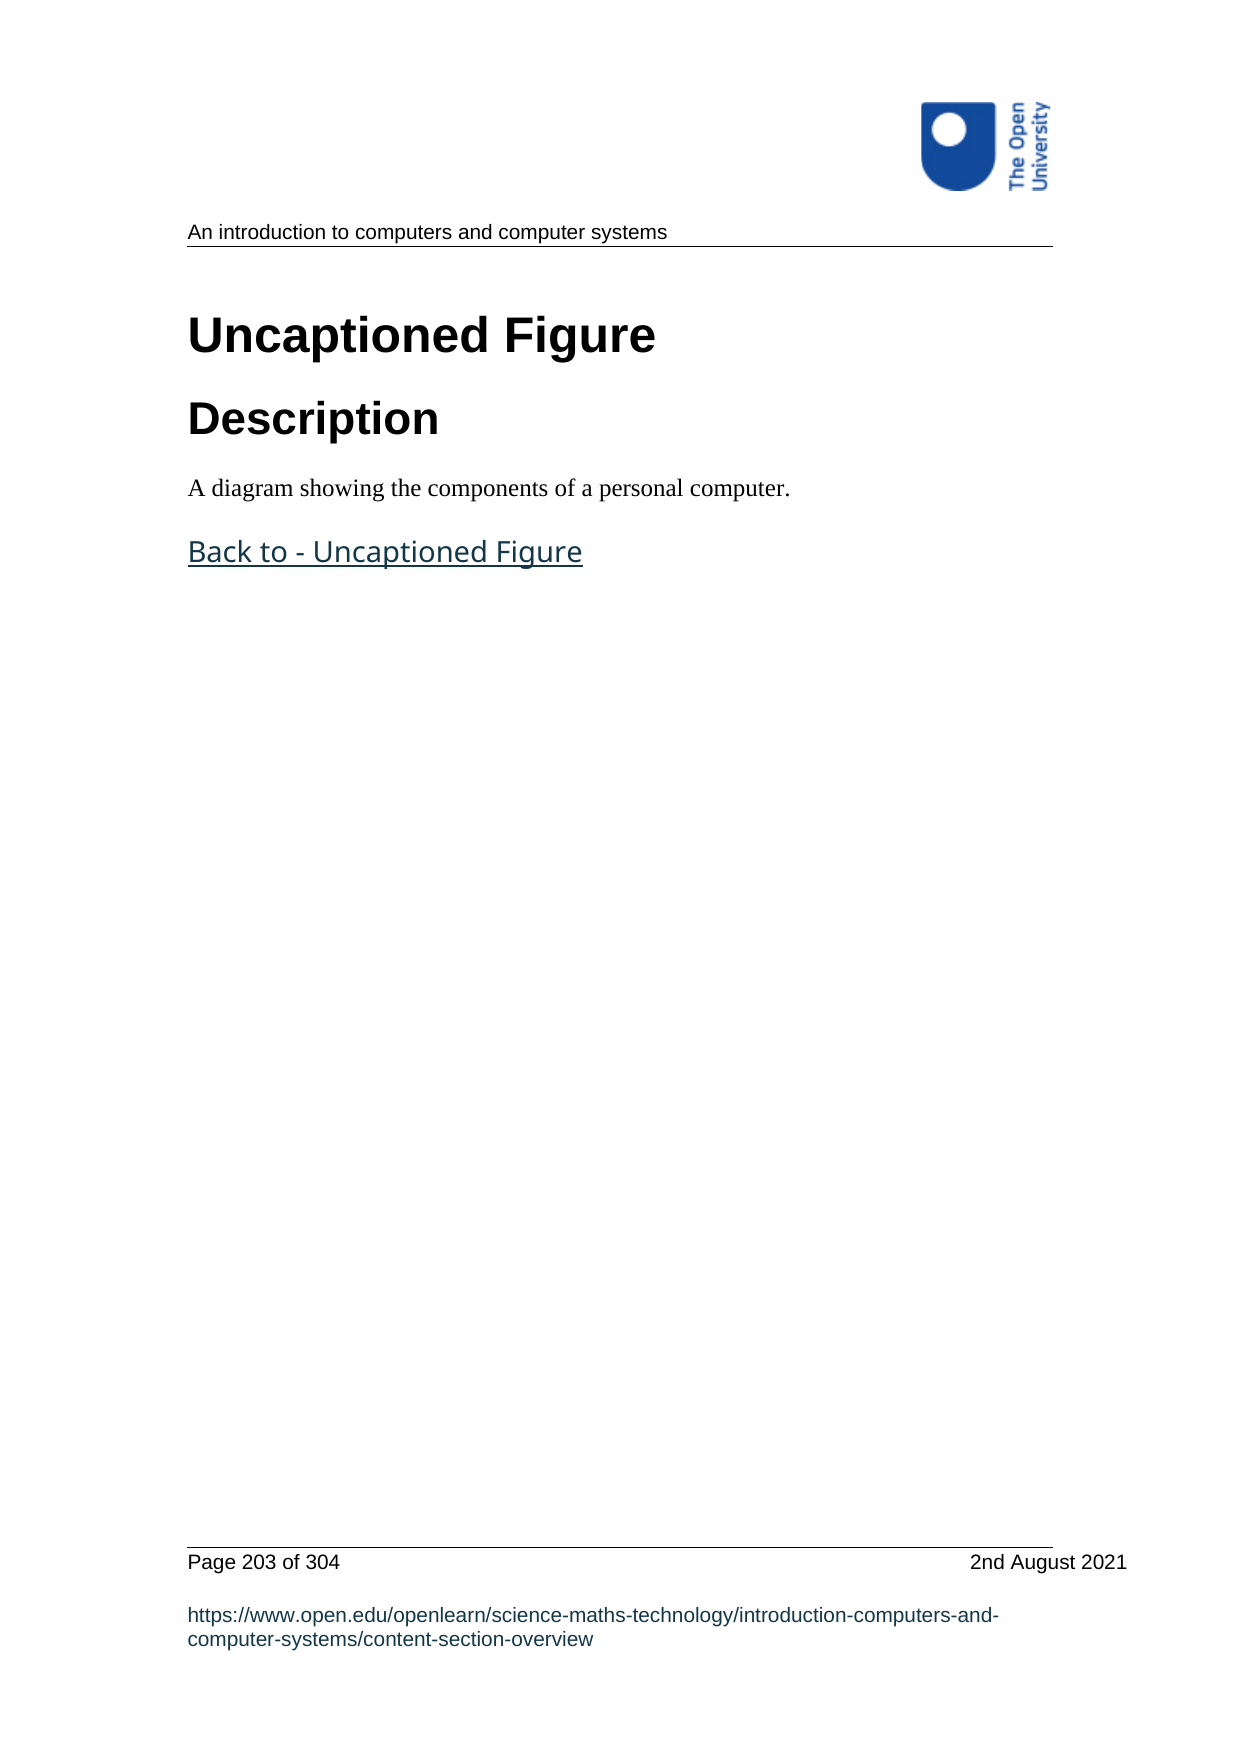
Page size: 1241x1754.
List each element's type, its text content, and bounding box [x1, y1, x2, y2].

text A diagram showing the components of a personal computer. [187, 473, 1053, 502]
subtitle Description [187, 392, 1053, 444]
subtitle Uncaptioned Figure [187, 305, 1053, 362]
text Back to - Uncaptioned Figure [187, 531, 1053, 571]
picture [921, 102, 1052, 191]
